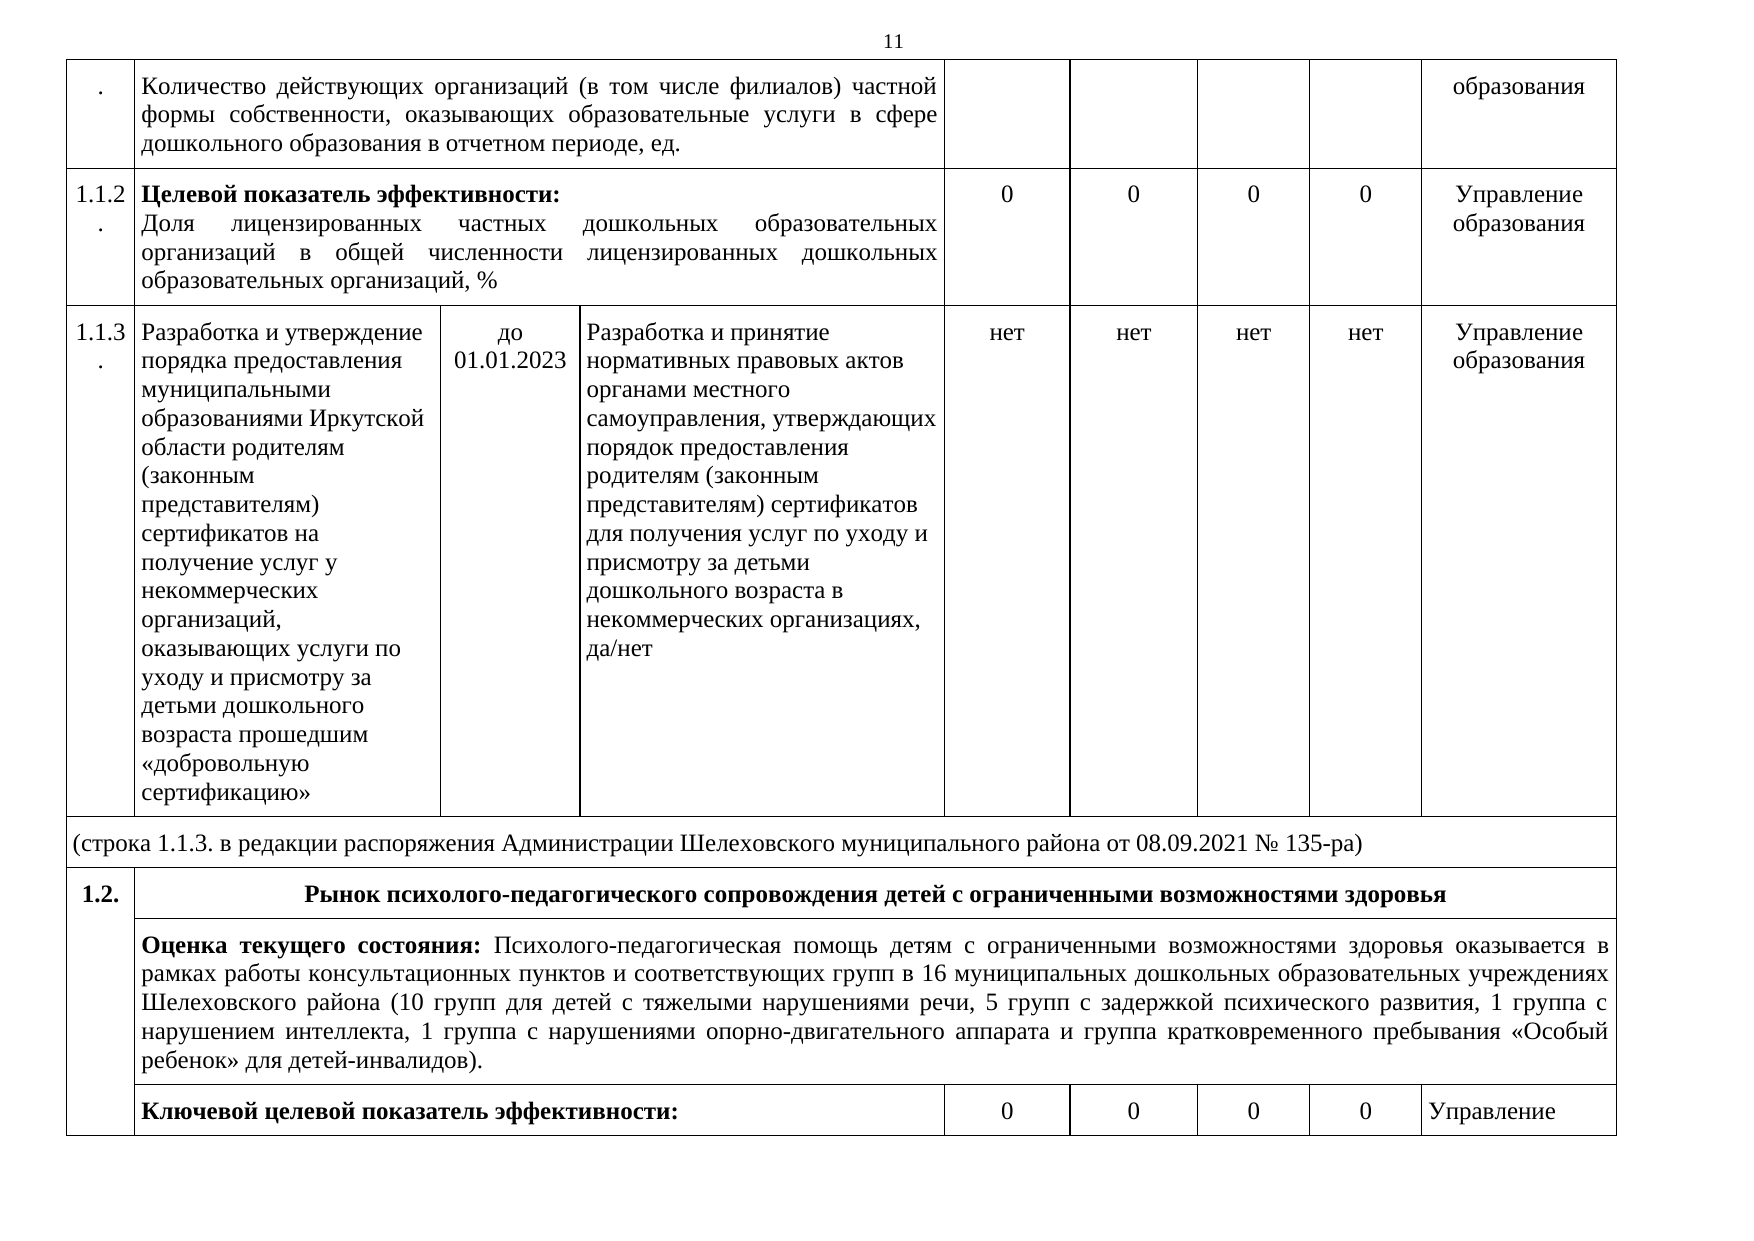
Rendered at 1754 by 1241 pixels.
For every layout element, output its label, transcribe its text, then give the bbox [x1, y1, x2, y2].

table_cell Рынок психолого-педагогического сопровождения детей с ограниченными возможностями здоровья [135, 868, 1616, 918]
table_cell 0 [1310, 169, 1421, 305]
table_cell Разработка и утверждение порядка предоставления муниципальными образованиями Иркутской области родителям (законным представителям) сертификатов на получение услуг у некоммерческих организаций, оказывающих услуги по уходу и присмотру за детьми дошкольного возраста прошедшим «добровольную сертификацию» [135, 306, 440, 816]
table_cell нет [1310, 306, 1421, 816]
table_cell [135, 60, 944, 168]
table_cell Управление образования [1422, 306, 1616, 816]
table_cell 0 [945, 60, 1069, 168]
table_cell нет [945, 306, 1069, 816]
table_cell нет [1071, 306, 1197, 816]
table_cell 1.1.3. [67, 306, 134, 816]
table_cell до 01.01.2023 [441, 306, 579, 816]
table_cell 1.2. [67, 868, 134, 1135]
table_cell 0 [1198, 169, 1309, 305]
table_cell Целевой показатель эффективности: Доля лицензированных частных дошкольных образовательных организаций в общей численности лицензированных дошкольных образовательных организаций, % [135, 169, 944, 305]
table_cell 0 [1310, 60, 1421, 168]
table_cell Оценка текущего состояния: Психолого-педагогическая помощь детям с ограниченными возможностями здоровья оказывается в рамках работы консультационных пунктов и соответствующих групп в 16 муниципальных дошкольных образовательных учреждениях Шелеховского района (10 групп для детей с тяжелыми нарушениями речи, 5 групп с задержкой психического развития, 1 группа с нарушением интеллекта, 1 группа с нарушениями опорно-двигательного аппарата и группа кратковременного пребывания «Особый ребенок» для детей-инвалидов). [135, 919, 1616, 1084]
table_cell 0 [1071, 1085, 1197, 1135]
table_cell Управление образования [1422, 169, 1616, 305]
table_cell (строка 1.1.3. в редакции распоряжения Администрации Шелеховского муниципального района от 08.09.2021 № 135-ра) [67, 817, 1616, 867]
table_cell 1.1.2. [67, 169, 134, 305]
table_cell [135, 1085, 944, 1135]
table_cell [1422, 60, 1616, 168]
table_cell 0 [1198, 60, 1309, 168]
table_cell 0 [945, 169, 1069, 305]
table_cell нет [1198, 306, 1309, 816]
table_cell 0 [1071, 169, 1197, 305]
table_cell 1.1.1. [67, 60, 134, 168]
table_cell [1422, 1085, 1616, 1135]
table_cell 0 [1310, 1085, 1421, 1135]
table_cell Разработка и принятие нормативных правовых актов органами местного самоуправления, утверждающих порядок предоставления родителям (законным представителям) сертификатов для получения услуг по уходу и присмотру за детьми дошкольного возраста в некоммерческих организациях, да/нет [581, 306, 944, 816]
table_cell 0 [945, 1085, 1069, 1135]
table_cell 0 [1198, 1085, 1309, 1135]
table_cell 0 [1071, 60, 1197, 168]
